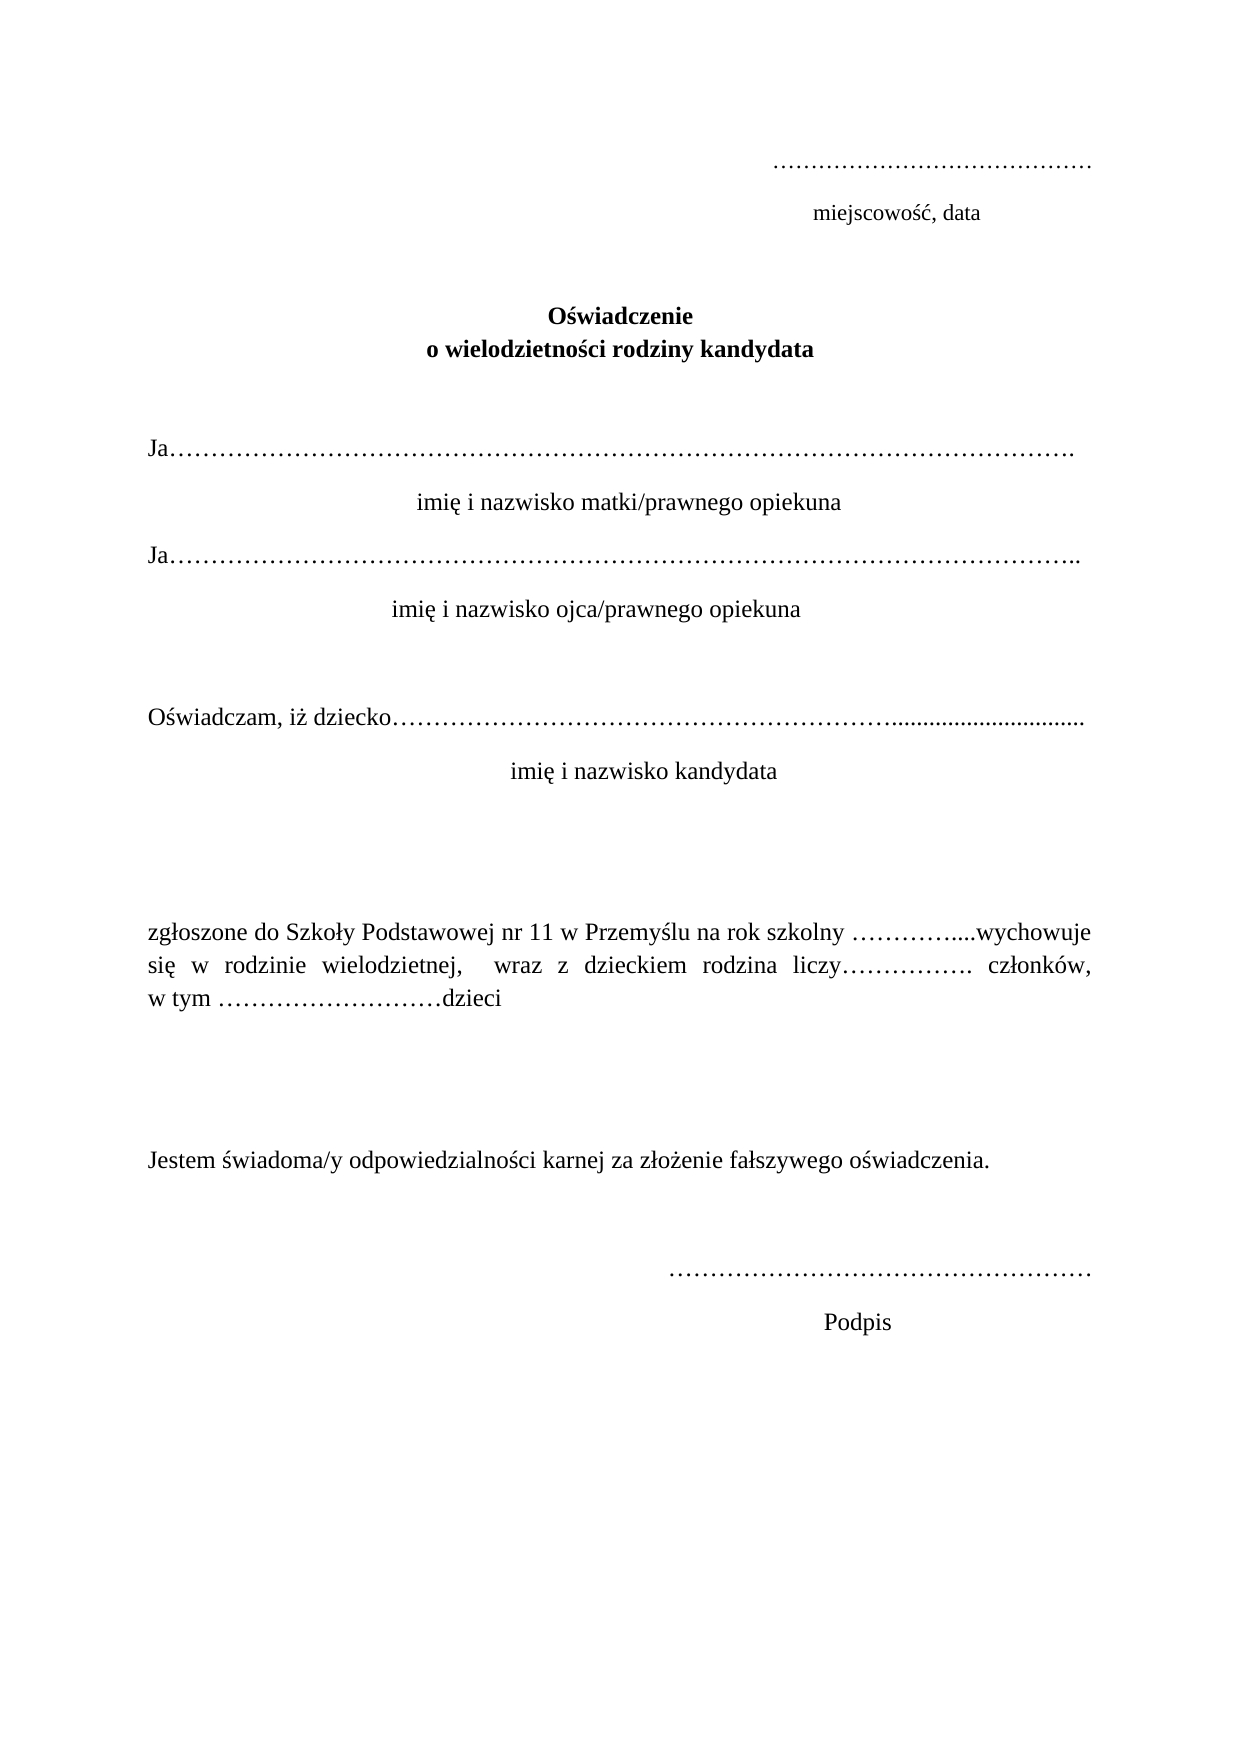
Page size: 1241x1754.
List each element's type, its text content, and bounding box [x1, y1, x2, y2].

text …………………………………… [148, 148, 1093, 174]
text o wielodzietności rodziny kandydata [148, 334, 1093, 362]
text imię i nazwisko matki/prawnego opiekuna [148, 487, 1093, 515]
text Podpis [148, 1307, 1093, 1335]
text Oświadczenie [148, 301, 1093, 329]
text Ja………………………………………………………………………………………………. [148, 433, 1093, 462]
text imię i nazwisko kandydata [148, 756, 1093, 785]
text zgłoszone do Szkoły Podstawowej nr 11 w Przemyślu na rok szkolny …………....wychowuje się w rodzinie wielodzietnej, wraz z dzieckiem rodzina liczy……………. członków, w tym ………………………dzieci [148, 917, 1093, 1012]
text imię i nazwisko ojca/prawnego opiekuna [148, 594, 1093, 623]
text miejscowość, data [148, 199, 1093, 225]
text …………………………………………… [148, 1253, 1093, 1282]
text Oświadczam, iż dziecko……………………………………………………............................... [148, 702, 1093, 731]
text Jestem świadoma/y odpowiedzialności karnej za złożenie fałszywego oświadczenia. [148, 1145, 1093, 1174]
text Ja……………………………………………………………………………………………….. [148, 541, 1093, 569]
